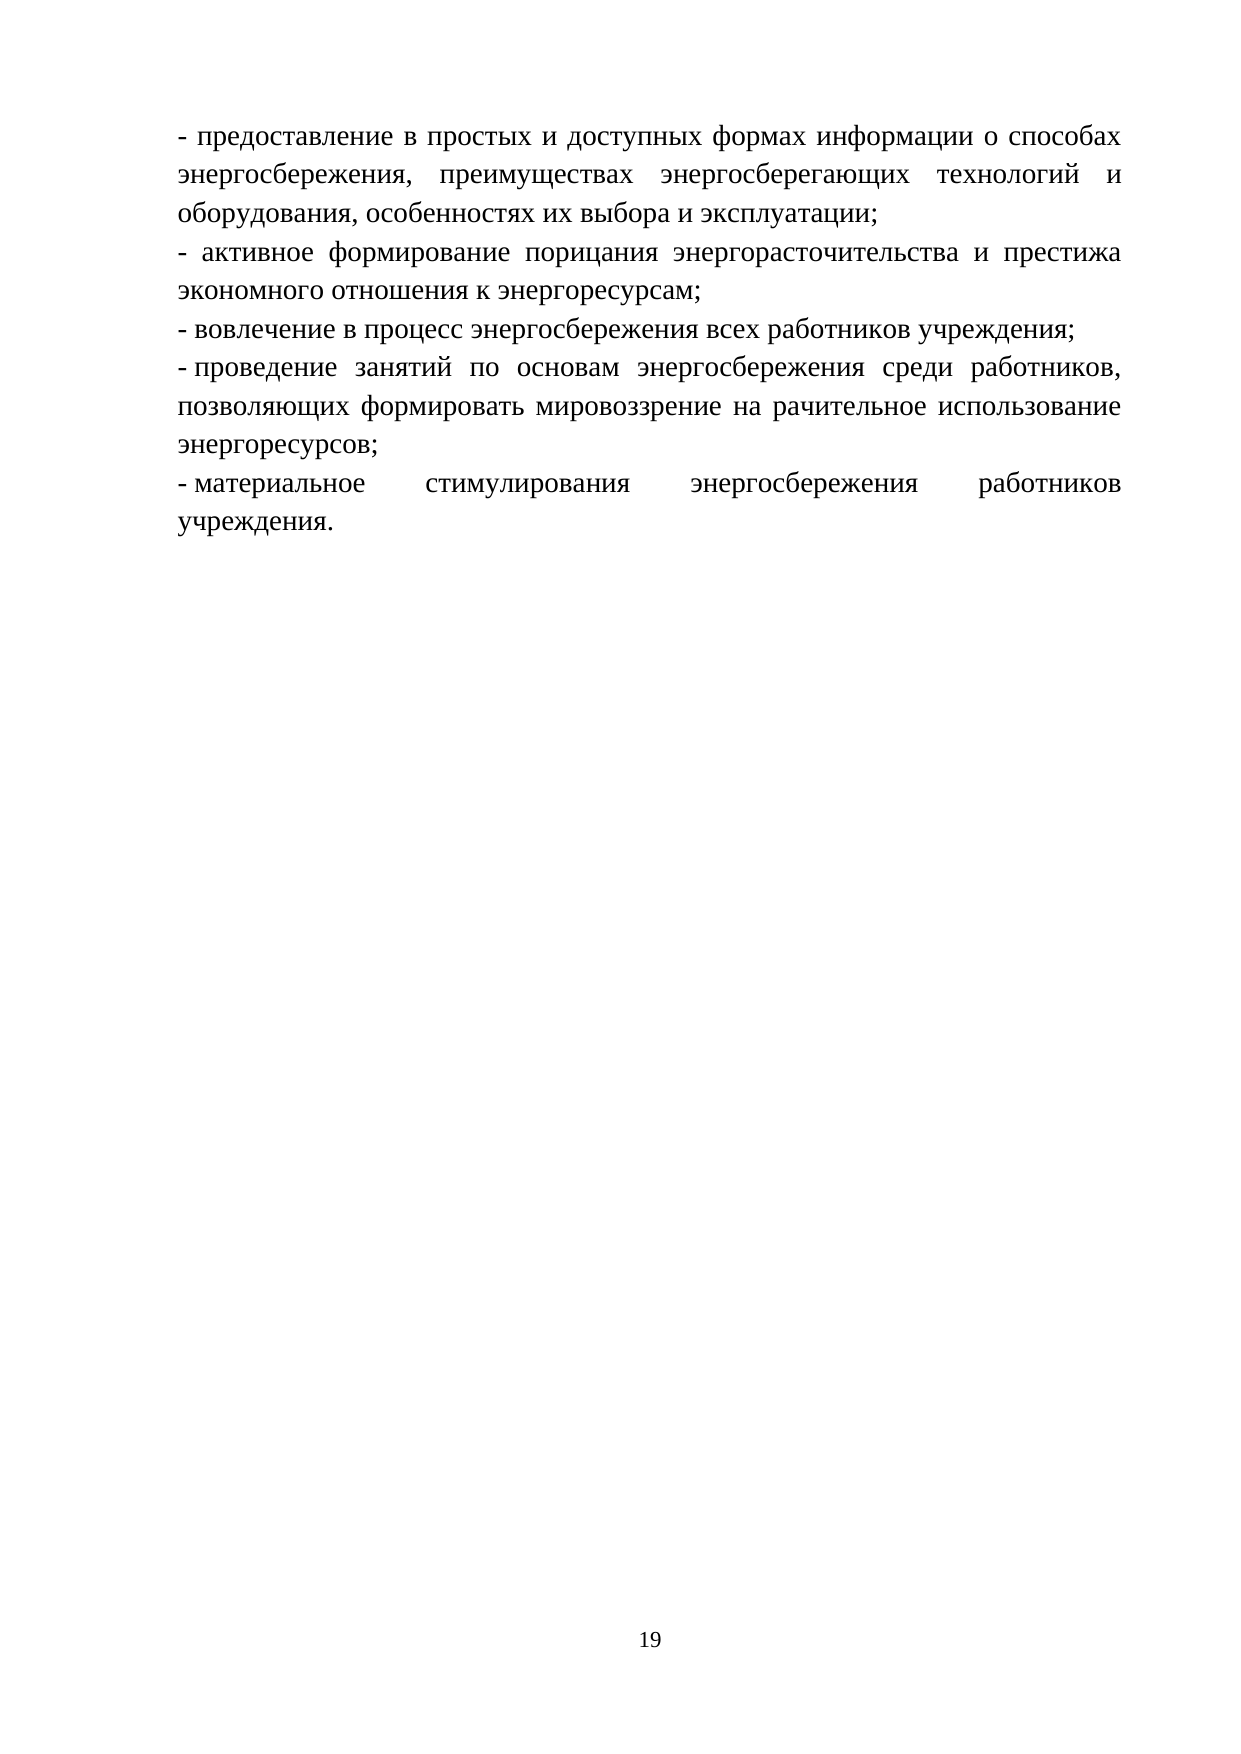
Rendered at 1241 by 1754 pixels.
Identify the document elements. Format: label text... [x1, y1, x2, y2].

text - предоставление в простых и доступных формах информации о способах энергосбережения, преимуществах энергосберегающих технологий и оборудования, особенностях их выбора и эксплуатации; [177, 118, 1122, 229]
text - проведение занятий по основам энергосбережения среди работников, позволяющих формировать мировоззрение на рачительное использование энергоресурсов; [177, 349, 1122, 460]
text - вовлечение в процесс энергосбережения всех работников учреждения; [177, 311, 1122, 344]
text - материальное стимулирования энергосбережения работников учреждения. [177, 465, 1122, 537]
text - активное формирование порицания энергорасточительства и престижа экономного отношения к энергоресурсам; [177, 234, 1122, 306]
